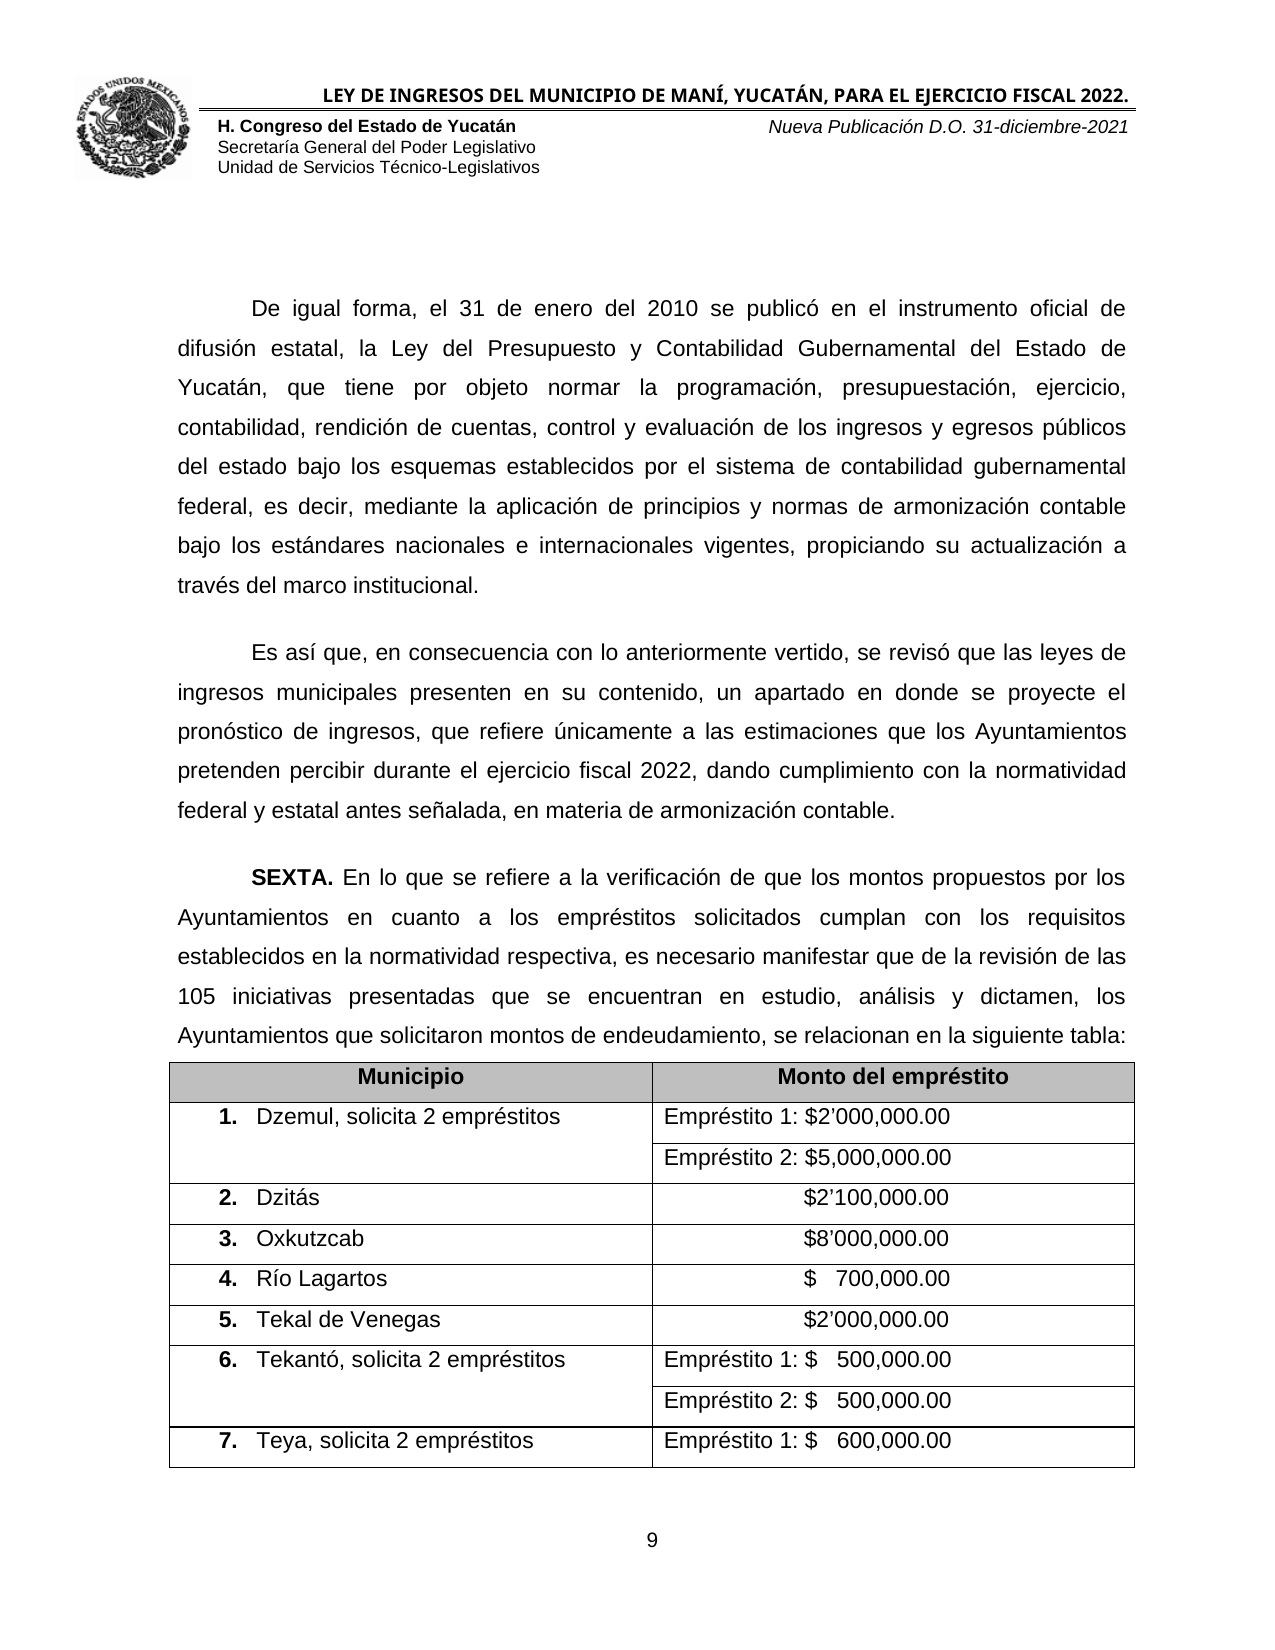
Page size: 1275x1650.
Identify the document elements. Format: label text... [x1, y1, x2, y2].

table_cell Dzemul, solicita 2 empréstitos [170, 1103, 652, 1183]
table_cell Empréstito 1: $ 600,000.00 [653, 1428, 1134, 1467]
table_cell Oxkutzcab [170, 1225, 652, 1264]
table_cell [170, 1428, 652, 1467]
table_cell Empréstito 1: $2’000,000.00 [653, 1103, 1134, 1143]
table_cell $2’100,000.00 [653, 1184, 1134, 1224]
table_cell Tekal de Venegas [170, 1306, 652, 1345]
table_header Monto del empréstito [653, 1063, 1134, 1102]
table_cell Río Lagartos [170, 1265, 652, 1305]
table_cell Dzitás [170, 1184, 652, 1224]
text SEXTA. En lo que se refiere a la verificación de que los montos propuestos por los Ayuntamientos en cuanto a los empréstitos solicitados cumplan con los requisitos establecidos en la normatividad respectiva, es necesario manifestar que de la revisión de las 105 iniciativas presentadas que se encuentran en estudio, análisis y dictamen, los Ayuntamientos que solicitaron montos de endeudamiento, se relacionan en la siguiente tabla: [177, 864, 1127, 1049]
table_cell $ 700,000.00 [653, 1265, 1134, 1305]
table_cell Empréstito 2: $ 500,000.00 [653, 1387, 1134, 1426]
table_cell Empréstito 2: $5,000,000.00 [653, 1144, 1134, 1183]
table_cell Tekantó, solicita 2 empréstitos [170, 1346, 652, 1426]
table_cell Empréstito 1: $ 500,000.00 [653, 1346, 1134, 1386]
text Es así que, en consecuencia con lo anteriormente vertido, se revisó que las leyes de ingresos municipales presenten en su contenido, un apartado en donde se proyecte el pronóstico de ingresos, que refiere únicamente a las estimaciones que los Ayuntamientos pretenden percibir durante el ejercicio fiscal 2022, dando cumplimiento con la normatividad federal y estatal antes señalada, en materia de armonización contable. [177, 639, 1127, 823]
table_cell $2’000,000.00 [653, 1306, 1134, 1345]
table_header Municipio [170, 1063, 652, 1102]
table_cell $8’000,000.00 [653, 1225, 1134, 1264]
text De igual forma, el 31 de enero del 2010 se publicó en el instrumento oficial de difusión estatal, la Ley del Presupuesto y Contabilidad Gubernamental del Estado de Yucatán, que tiene por objeto normar la programación, presupuestación, ejercicio, contabilidad, rendición de cuentas, control y evaluación de los ingresos y egresos públicos del estado bajo los esquemas establecidos por el sistema de contabilidad gubernamental federal, es decir, mediante la aplicación de principios y normas de armonización contable bajo los estándares nacionales e internacionales vigentes, propiciando su actualización a través del marco institucional. [177, 295, 1127, 598]
